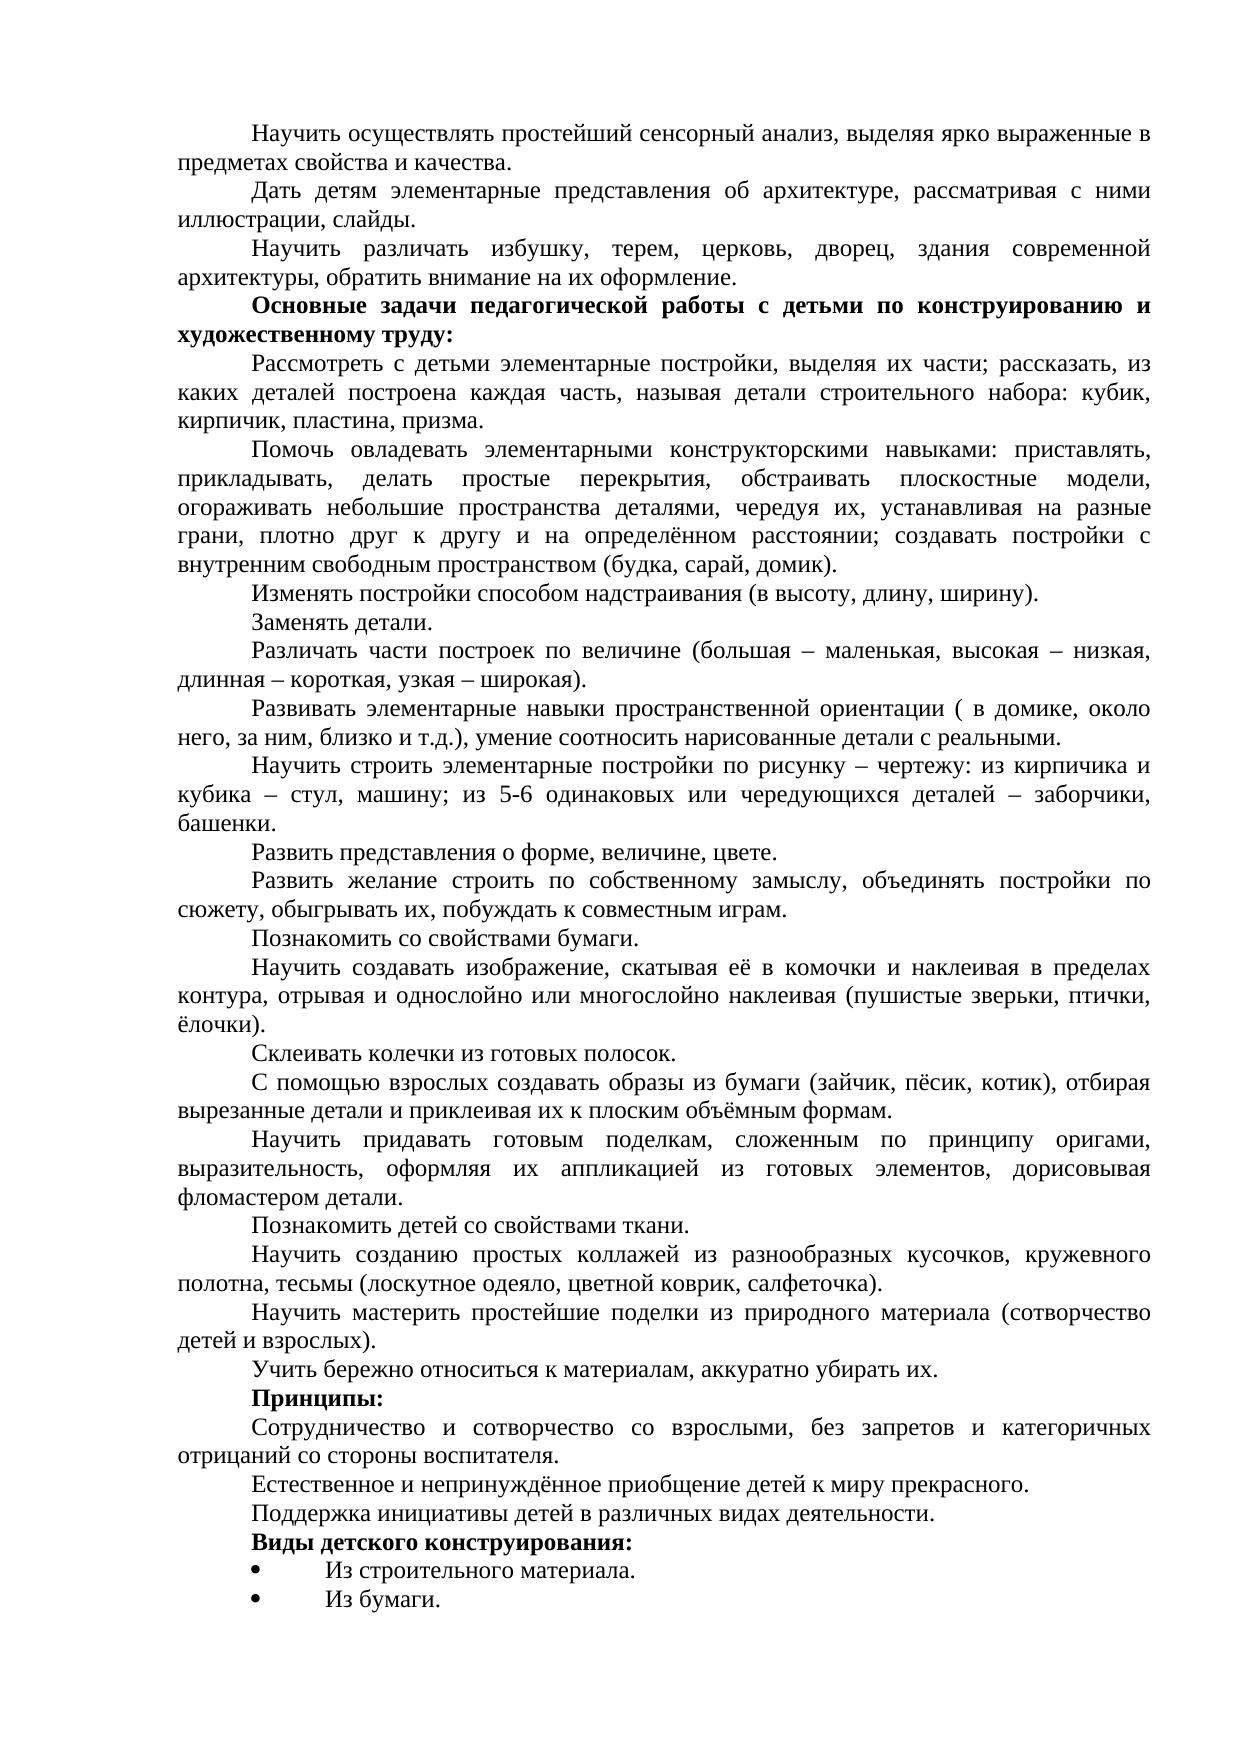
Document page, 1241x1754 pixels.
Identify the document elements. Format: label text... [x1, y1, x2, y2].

text Развить желание строить по собственному замыслу, объединять постройки по сюжету, обыгрывать их, побуждать к совместным играм. [177, 866, 1152, 923]
text Рассмотреть с детьми элементарные постройки, выделяя их части; рассказать, из каких деталей построена каждая часть, называя детали строительного набора: кубик, кирпичик, пластина, призма. [177, 348, 1152, 434]
text Познакомить со свойствами бумаги. [177, 923, 1152, 952]
text Научить строить элементарные постройки по рисунку – чертежу: из кирпичика и кубика – стул, машину; из 5-6 одинаковых или чередующихся деталей – заборчики, башенки. [177, 751, 1152, 837]
text Учить бережно относиться к материалам, аккуратно убирать их. [177, 1354, 1152, 1383]
text Естественное и непринуждённое приобщение детей к миру прекрасного. [177, 1469, 1152, 1498]
text Научить созданию простых коллажей из разнообразных кусочков, кружевного полотна, тесьмы (лоскутное одеяло, цветной коврик, салфеточка). [177, 1239, 1152, 1297]
list Из строительного материала. [177, 1556, 1152, 1584]
text Сотрудничество и сотворчество со взрослыми, без запретов и категоричных отрицаний со стороны воспитателя. [177, 1412, 1152, 1469]
text Познакомить детей со свойствами ткани. [177, 1211, 1152, 1239]
text Склеивать колечки из готовых полосок. [177, 1038, 1152, 1067]
text Научить различать избушку, терем, церковь, дворец, здания современной архитектуры, обратить внимание на их оформление. [177, 233, 1152, 291]
text Развивать элементарные навыки пространственной ориентации ( в домике, около него, за ним, близко и т.д.), умение соотносить нарисованные детали с реальными. [177, 693, 1152, 751]
text Научить придавать готовым поделкам, сложенным по принципу оригами, выразительность, оформляя их аппликацией из готовых элементов, дорисовывая фломастером детали. [177, 1124, 1152, 1211]
text Основные задачи педагогической работы с детьми по конструированию и художественному труду: [177, 291, 1152, 348]
text Помочь овладевать элементарными конструкторскими навыками: приставлять, прикладывать, делать простые перекрытия, обстраивать плоскостные модели, огораживать небольшие пространства деталями, чередуя их, устанавливая на разные грани, плотно друг к другу и на определённом расстоянии; создавать постройки с внутренним свободным пространством (будка, сарай, домик). [177, 434, 1152, 578]
text Дать детям элементарные представления об архитектуре, рассматривая с ними иллюстрации, слайды. [177, 176, 1152, 233]
text Научить мастерить простейшие поделки из природного материала (сотворчество детей и взрослых). [177, 1297, 1152, 1354]
list Из бумаги. [177, 1584, 1152, 1613]
text Виды детского конструирования: [177, 1527, 1152, 1556]
text Заменять детали. [177, 607, 1152, 636]
text Развить представления о форме, величине, цвете. [177, 837, 1152, 866]
text Различать части построек по величине (большая – маленькая, высокая – низкая, длинная – короткая, узкая – широкая). [177, 636, 1152, 693]
text Изменять постройки способом надстраивания (в высоту, длину, ширину). [177, 578, 1152, 607]
text Принципы: [177, 1383, 1152, 1412]
text Научить осуществлять простейший сенсорный анализ, выделяя ярко выраженные в предметах свойства и качества. [177, 118, 1152, 176]
text Поддержка инициативы детей в различных видах деятельности. [177, 1498, 1152, 1527]
text С помощью взрослых создавать образы из бумаги (зайчик, пёсик, котик), отбирая вырезанные детали и приклеивая их к плоским объёмным формам. [177, 1067, 1152, 1124]
text Научить создавать изображение, скатывая её в комочки и наклеивая в пределах контура, отрывая и однослойно или многослойно наклеивая (пушистые зверьки, птички, ёлочки). [177, 952, 1152, 1038]
